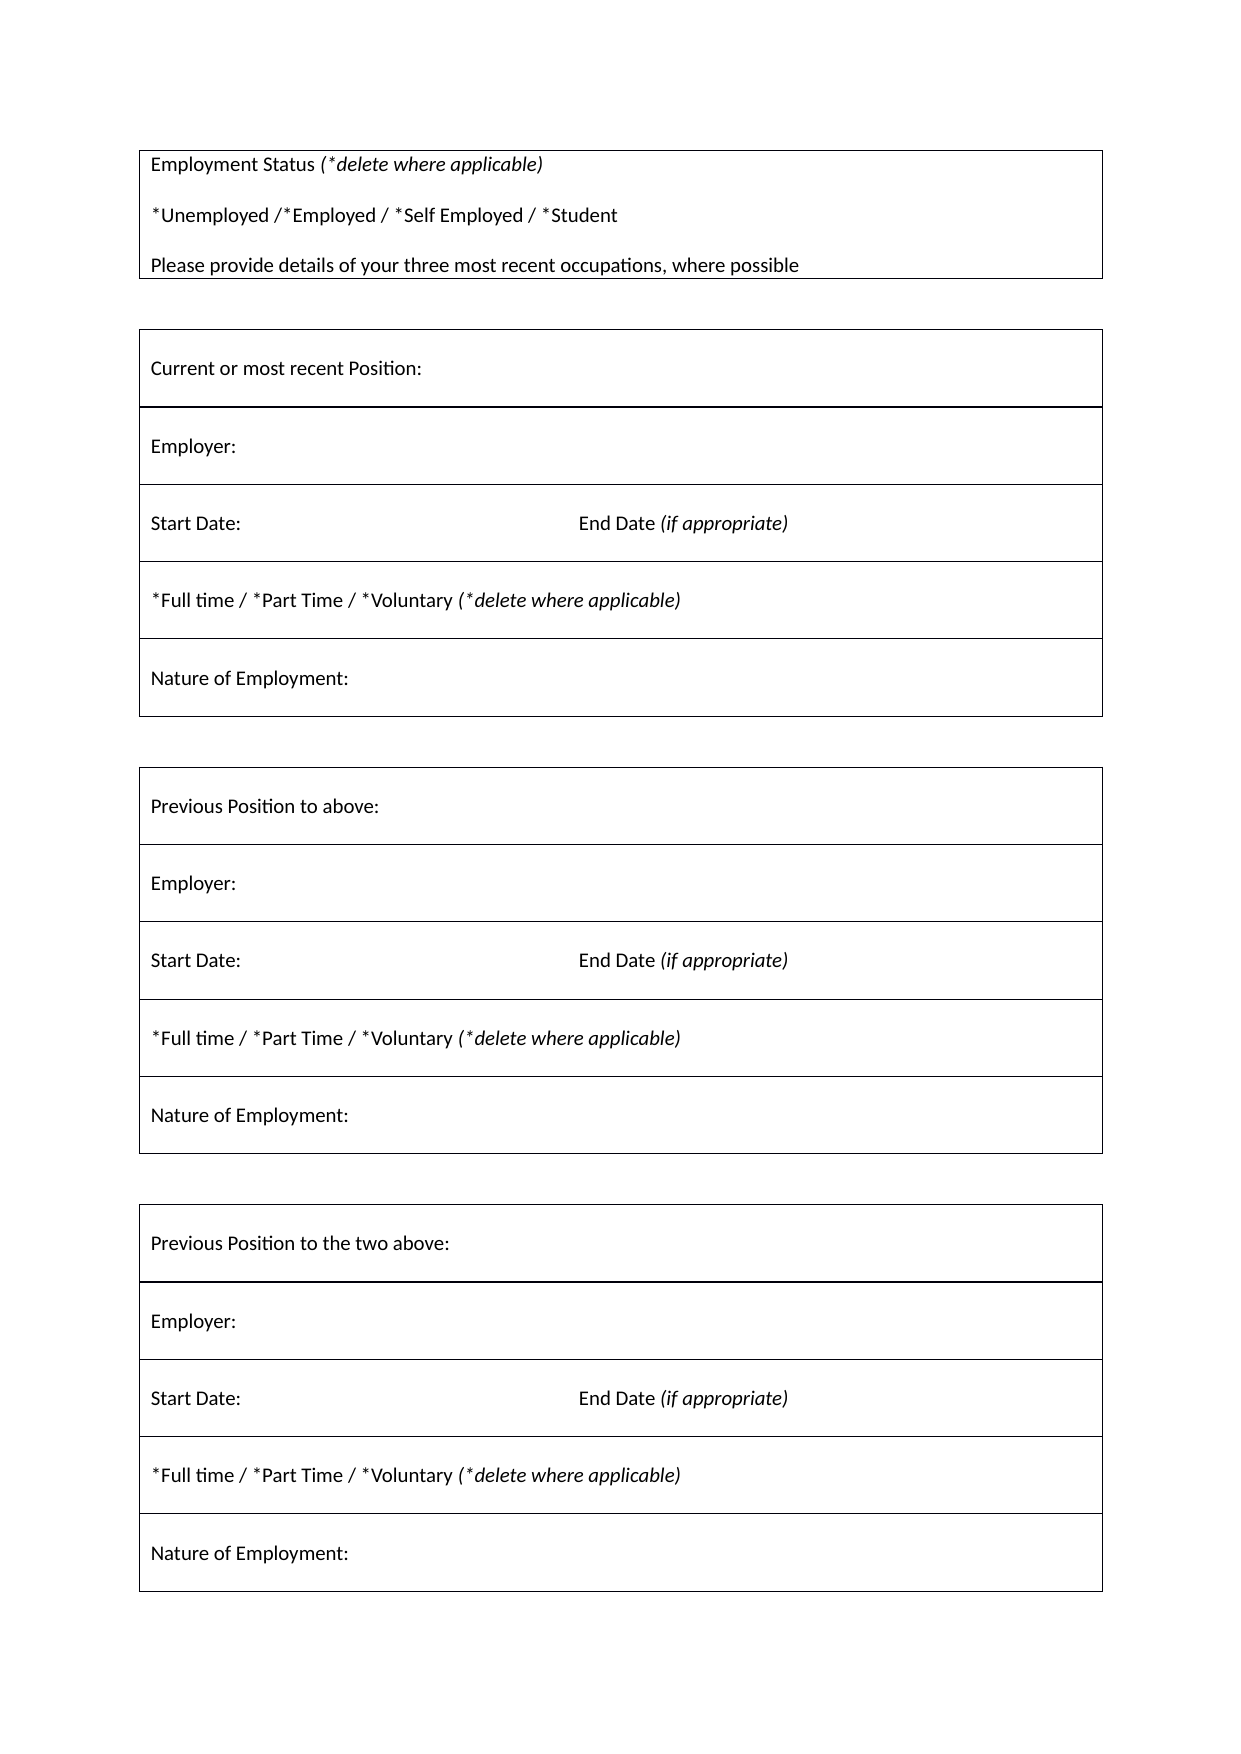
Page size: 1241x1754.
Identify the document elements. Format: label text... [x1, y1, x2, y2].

table_header Current or most recent Position: [140, 330, 1102, 406]
table_cell *Full time / *Part Time / *Voluntary (*delete where applicable) [140, 1437, 1102, 1513]
table_cell Start Date: End Date (if appropriate) [140, 1360, 1102, 1436]
table_cell Nature of Employment: [140, 1514, 1102, 1591]
table_cell *Full time / *Part Time / *Voluntary (*delete where applicable) [140, 1000, 1102, 1076]
table_header Previous Position to above: [140, 768, 1102, 844]
table_cell Start Date: End Date (if appropriate) [140, 922, 1102, 998]
table_header Previous Position to the two above: [140, 1205, 1102, 1281]
table_cell Employer: [140, 845, 1102, 921]
table_cell Employer: [140, 1283, 1102, 1359]
table_cell Start Date: End Date (if appropriate) [140, 485, 1102, 561]
table_header Employment Status (*delete where applicable) *Unemployed /*Employed / *Self Employed / *Student Please provide details of your three most recent occupations, where possible [140, 151, 1102, 278]
table_cell Employer: [140, 408, 1102, 484]
table_cell *Full time / *Part Time / *Voluntary (*delete where applicable) [140, 562, 1102, 638]
table_cell Nature of Employment: [140, 639, 1102, 716]
table_cell Nature of Employment: [140, 1077, 1102, 1153]
